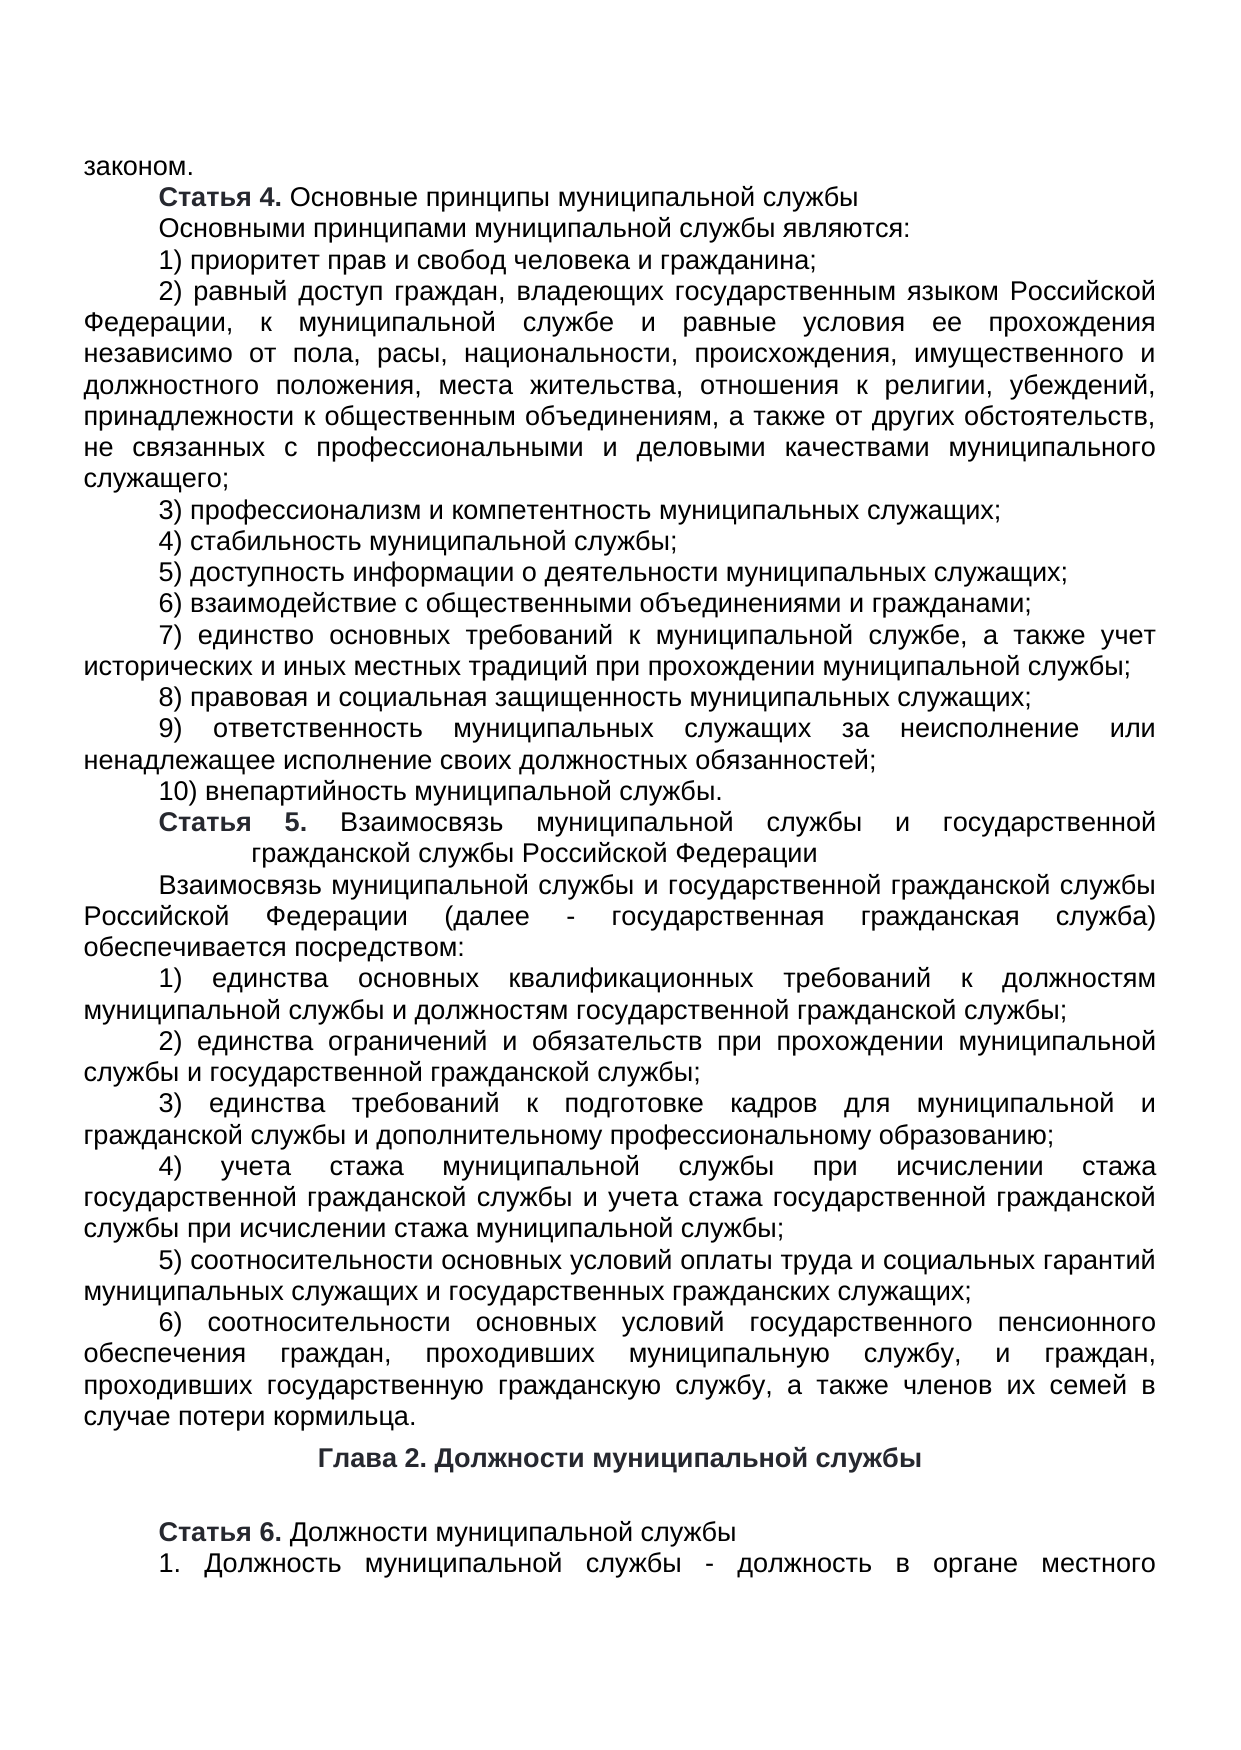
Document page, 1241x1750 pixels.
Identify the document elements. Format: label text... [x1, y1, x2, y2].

subtitle Глава 2. Должности муниципальной службы [83, 1442, 1157, 1474]
text 8) правовая и социальная защищенность муниципальных служащих; [83, 681, 1157, 712]
text 4) стабильность муниципальной службы; [83, 525, 1157, 556]
text 3) профессионализм и компетентность муниципальных служащих; [83, 494, 1157, 525]
text 1) единства основных квалификационных требований к должностям муниципальной службы и должностям государственной гражданской службы; [83, 962, 1157, 1025]
text Основными принципами муниципальной службы являются: [83, 212, 1157, 244]
text Статья 6. Должности муниципальной службы [158, 1516, 1157, 1547]
text Статья 5. Взаимосвязь муниципальной службы и государственной гражданской службы Российской Федерации [158, 806, 1157, 869]
text 2) единства ограничений и обязательств при прохождении муниципальной службы и государственной гражданской службы; [83, 1025, 1157, 1087]
text 4) учета стажа муниципальной службы при исчислении стажа государственной гражданской службы и учета стажа государственной гражданской службы при исчислении стажа муниципальной службы; [83, 1150, 1157, 1244]
text 9) ответственность муниципальных служащих за неисполнение или ненадлежащее исполнение своих должностных обязанностей; [83, 712, 1157, 775]
text Взаимосвязь муниципальной службы и государственной гражданской службы Российской Федерации (далее - государственная гражданская служба) обеспечивается посредством: [83, 869, 1157, 962]
text 7) единство основных требований к муниципальной службе, а также учет исторических и иных местных традиций при прохождении муниципальной службы; [83, 619, 1157, 681]
text Статья 4. Основные принципы муниципальной службы [158, 181, 1157, 212]
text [83, 150, 1157, 181]
text 10) внепартийность муниципальной службы. [83, 775, 1157, 806]
text 1) приоритет прав и свобод человека и гражданина; [83, 244, 1157, 275]
text 6) взаимодействие с общественными объединениями и гражданами; [83, 587, 1157, 619]
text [83, 1547, 1157, 1579]
text 5) соотносительности основных условий оплаты труда и социальных гарантий муниципальных служащих и государственных гражданских служащих; [83, 1244, 1157, 1306]
text 3) единства требований к подготовке кадров для муниципальной и гражданской службы и дополнительному профессиональному образованию; [83, 1087, 1157, 1150]
text 2) равный доступ граждан, владеющих государственным языком Российской Федерации, к муниципальной службе и равные условия ее прохождения независимо от пола, расы, национальности, происхождения, имущественного и должностного положения, места жительства, отношения к религии, убеждений, принадлежности к общественным объединениям, а также от других обстоятельств, не связанных с профессиональными и деловыми качествами муниципального служащего; [83, 275, 1157, 494]
text 5) доступность информации о деятельности муниципальных служащих; [83, 556, 1157, 587]
text 6) соотносительности основных условий государственного пенсионного обеспечения граждан, проходивших муниципальную службу, и граждан, проходивших государственную гражданскую службу, а также членов их семей в случае потери кормильца. [83, 1306, 1157, 1431]
